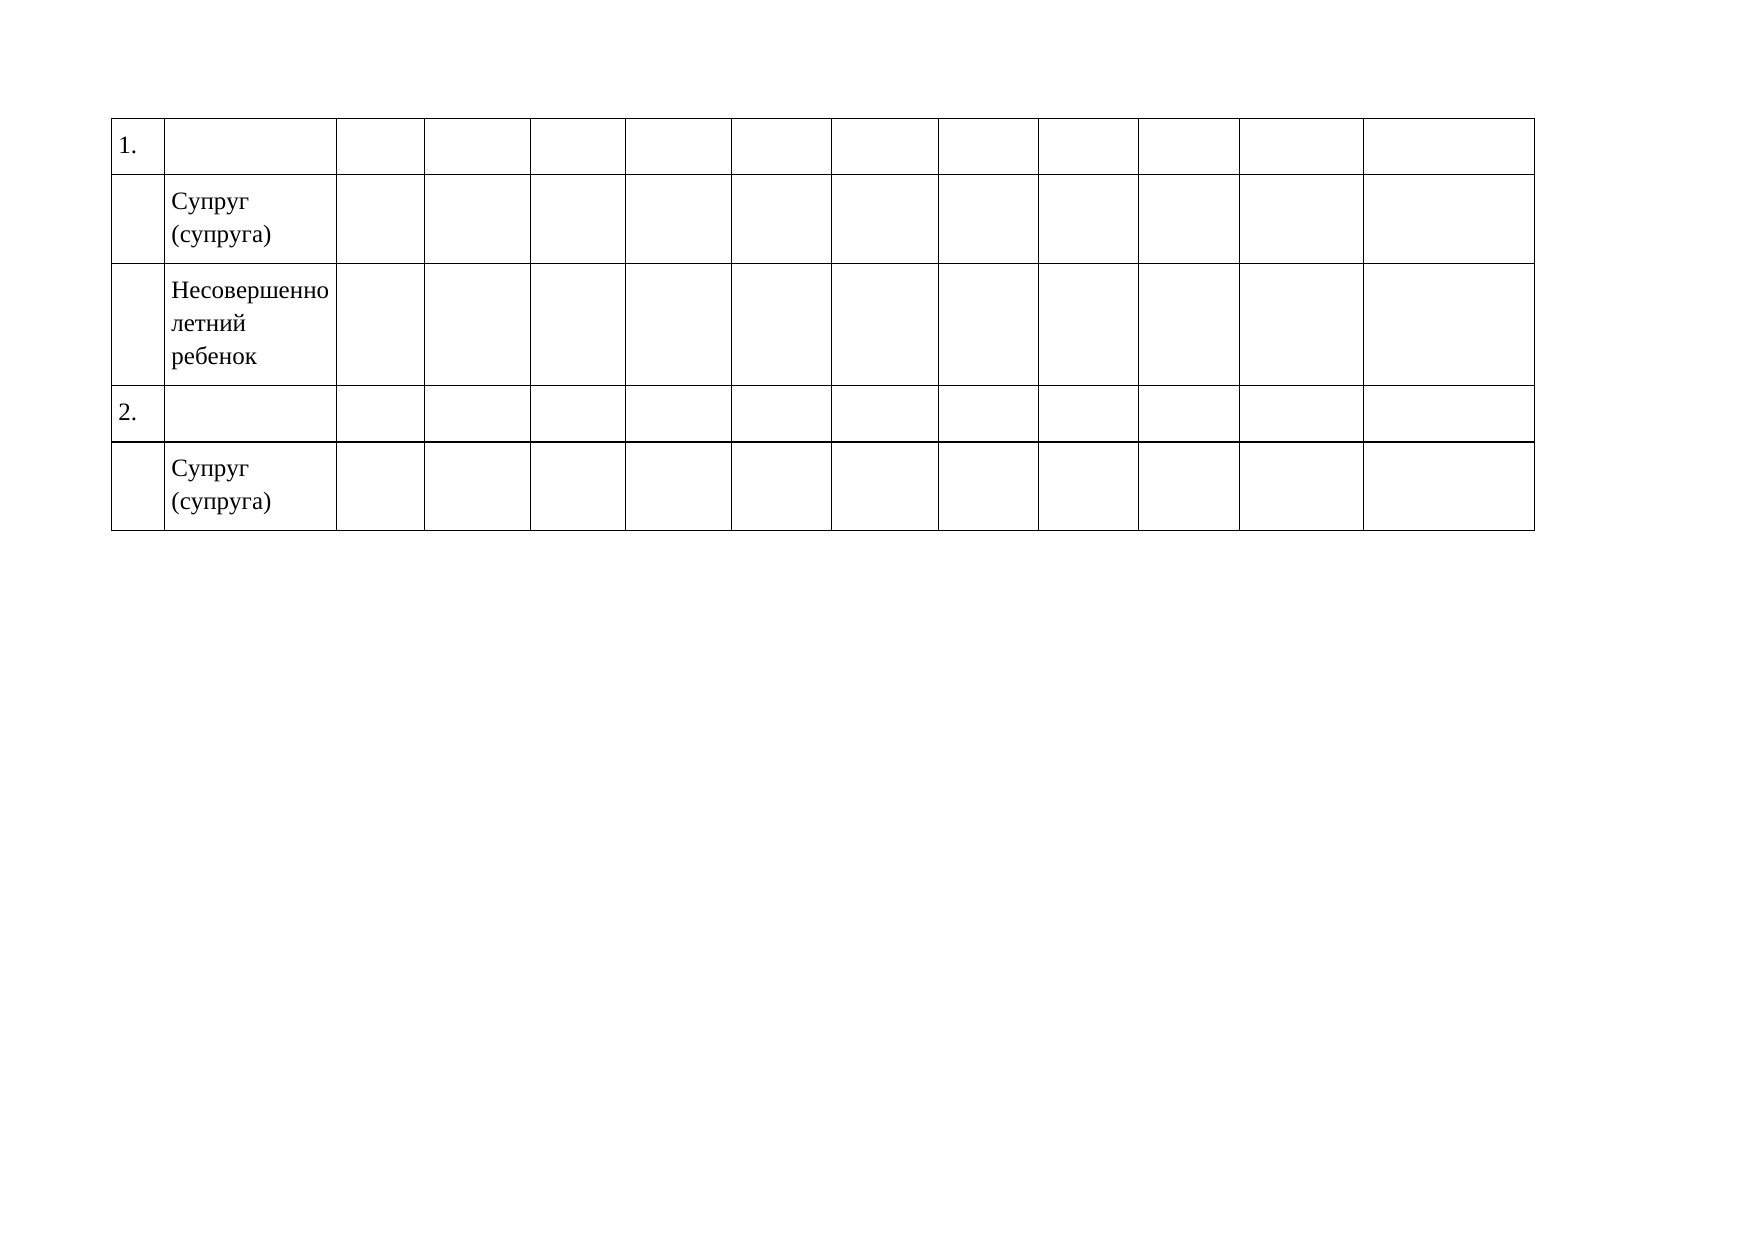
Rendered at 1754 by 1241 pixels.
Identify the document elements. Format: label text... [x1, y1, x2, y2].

table_cell [939, 386, 1038, 441]
table_cell [1139, 386, 1239, 441]
table_cell [112, 175, 164, 263]
table_cell Супруг (супруга) [165, 175, 336, 263]
table_cell [732, 175, 831, 263]
table_cell Супруг (супруга) [165, 443, 336, 530]
table_cell [1039, 119, 1138, 174]
table_cell [732, 119, 831, 174]
table_cell [832, 264, 938, 385]
table_cell [1364, 443, 1534, 530]
table_cell [337, 175, 424, 263]
table_cell [832, 175, 938, 263]
table_cell [1039, 386, 1138, 441]
table_cell 1. [112, 119, 164, 174]
table_cell [1240, 386, 1363, 441]
table_cell [425, 264, 530, 385]
table_cell [1240, 443, 1363, 530]
table_cell [425, 175, 530, 263]
table_cell [939, 175, 1038, 263]
table_cell [531, 264, 625, 385]
table_cell [626, 175, 731, 263]
table_cell [939, 264, 1038, 385]
table_cell [425, 119, 530, 174]
table_cell [832, 119, 938, 174]
table_cell [832, 386, 938, 441]
table_cell [939, 443, 1038, 530]
table_cell Несовершеннолетний ребенок [165, 264, 336, 385]
table_cell [732, 443, 831, 530]
table_cell [1364, 175, 1534, 263]
table_cell [337, 264, 424, 385]
table_cell [337, 443, 424, 530]
table_cell [1139, 119, 1239, 174]
table_cell [531, 386, 625, 441]
table_cell [1139, 175, 1239, 263]
table_cell [531, 443, 625, 530]
table_cell [1139, 443, 1239, 530]
table_cell [1240, 119, 1363, 174]
table_cell [1240, 175, 1363, 263]
table_cell [939, 119, 1038, 174]
table_cell [1039, 175, 1138, 263]
table_cell [732, 386, 831, 441]
table_cell [165, 119, 336, 174]
table_cell [1139, 264, 1239, 385]
table_cell [1364, 386, 1534, 441]
table_cell [1364, 119, 1534, 174]
table_cell [732, 264, 831, 385]
table_cell [832, 443, 938, 530]
table_cell [337, 386, 424, 441]
table_cell [1039, 443, 1138, 530]
table_cell [1240, 264, 1363, 385]
table_cell [165, 386, 336, 441]
table_cell [112, 264, 164, 385]
table_cell [425, 443, 530, 530]
table_cell [626, 443, 731, 530]
table_cell [1364, 264, 1534, 385]
table_cell [531, 119, 625, 174]
table_cell [531, 175, 625, 263]
table_cell 2. [112, 386, 164, 441]
table_cell [1039, 264, 1138, 385]
table_cell [626, 386, 731, 441]
table_cell [425, 386, 530, 441]
table_cell [337, 119, 424, 174]
table_cell [626, 119, 731, 174]
table_cell [626, 264, 731, 385]
table_cell [112, 443, 164, 530]
